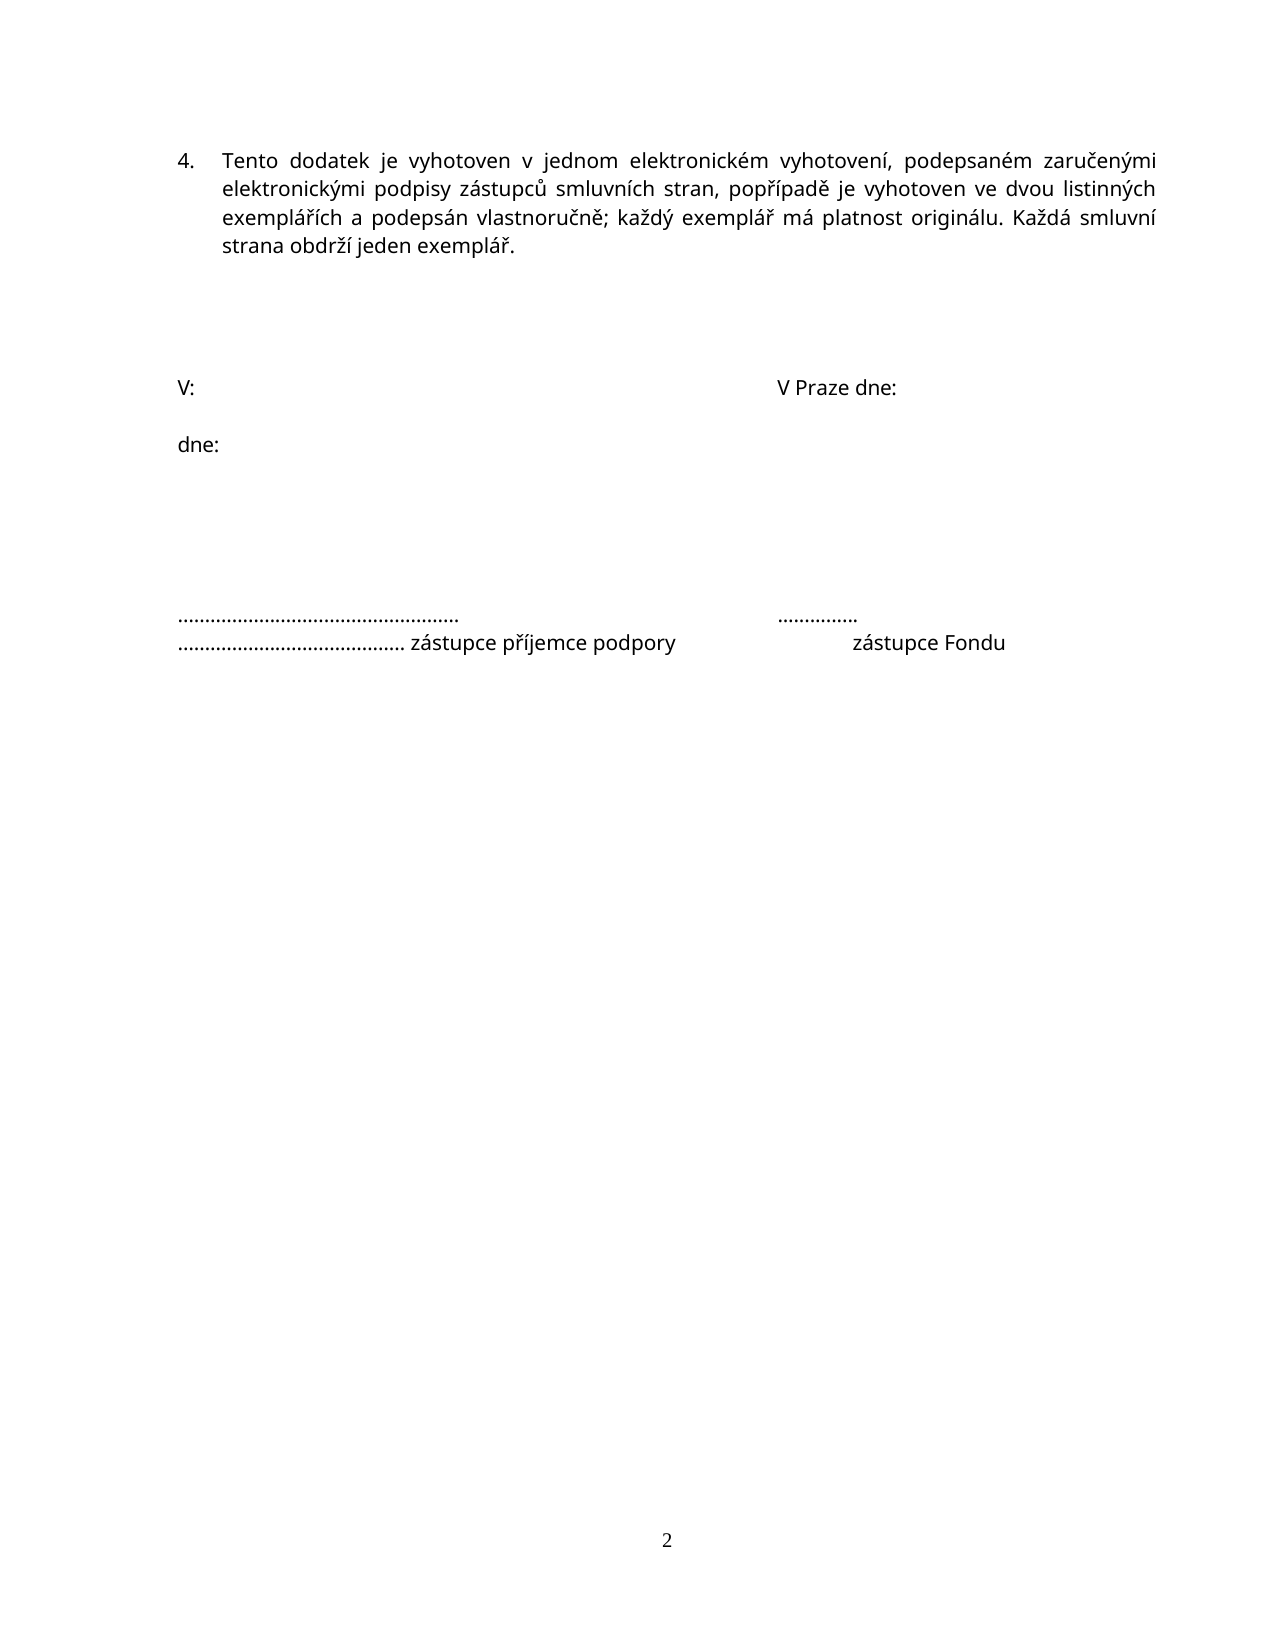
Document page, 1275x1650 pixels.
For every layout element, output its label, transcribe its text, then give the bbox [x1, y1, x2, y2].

list Tento dodatek je vyhotoven v jednom elektronickém vyhotovení, podepsaném zaručenými elektronickými podpisy zástupců smluvních stran, popřípadě je vyhotoven ve dvou listinných exemplářích a podepsán vlastnoručně; každý exemplář má platnost originálu. Každá smluvní strana obdrží jeden exemplář. [177, 146, 1157, 259]
text V: V Praze dne: [177, 373, 1169, 401]
text ……………………………………………. ...............…………………………………… zástupce příjemce podpory zástupce Fondu [177, 601, 1059, 656]
text dne: [177, 430, 1169, 458]
